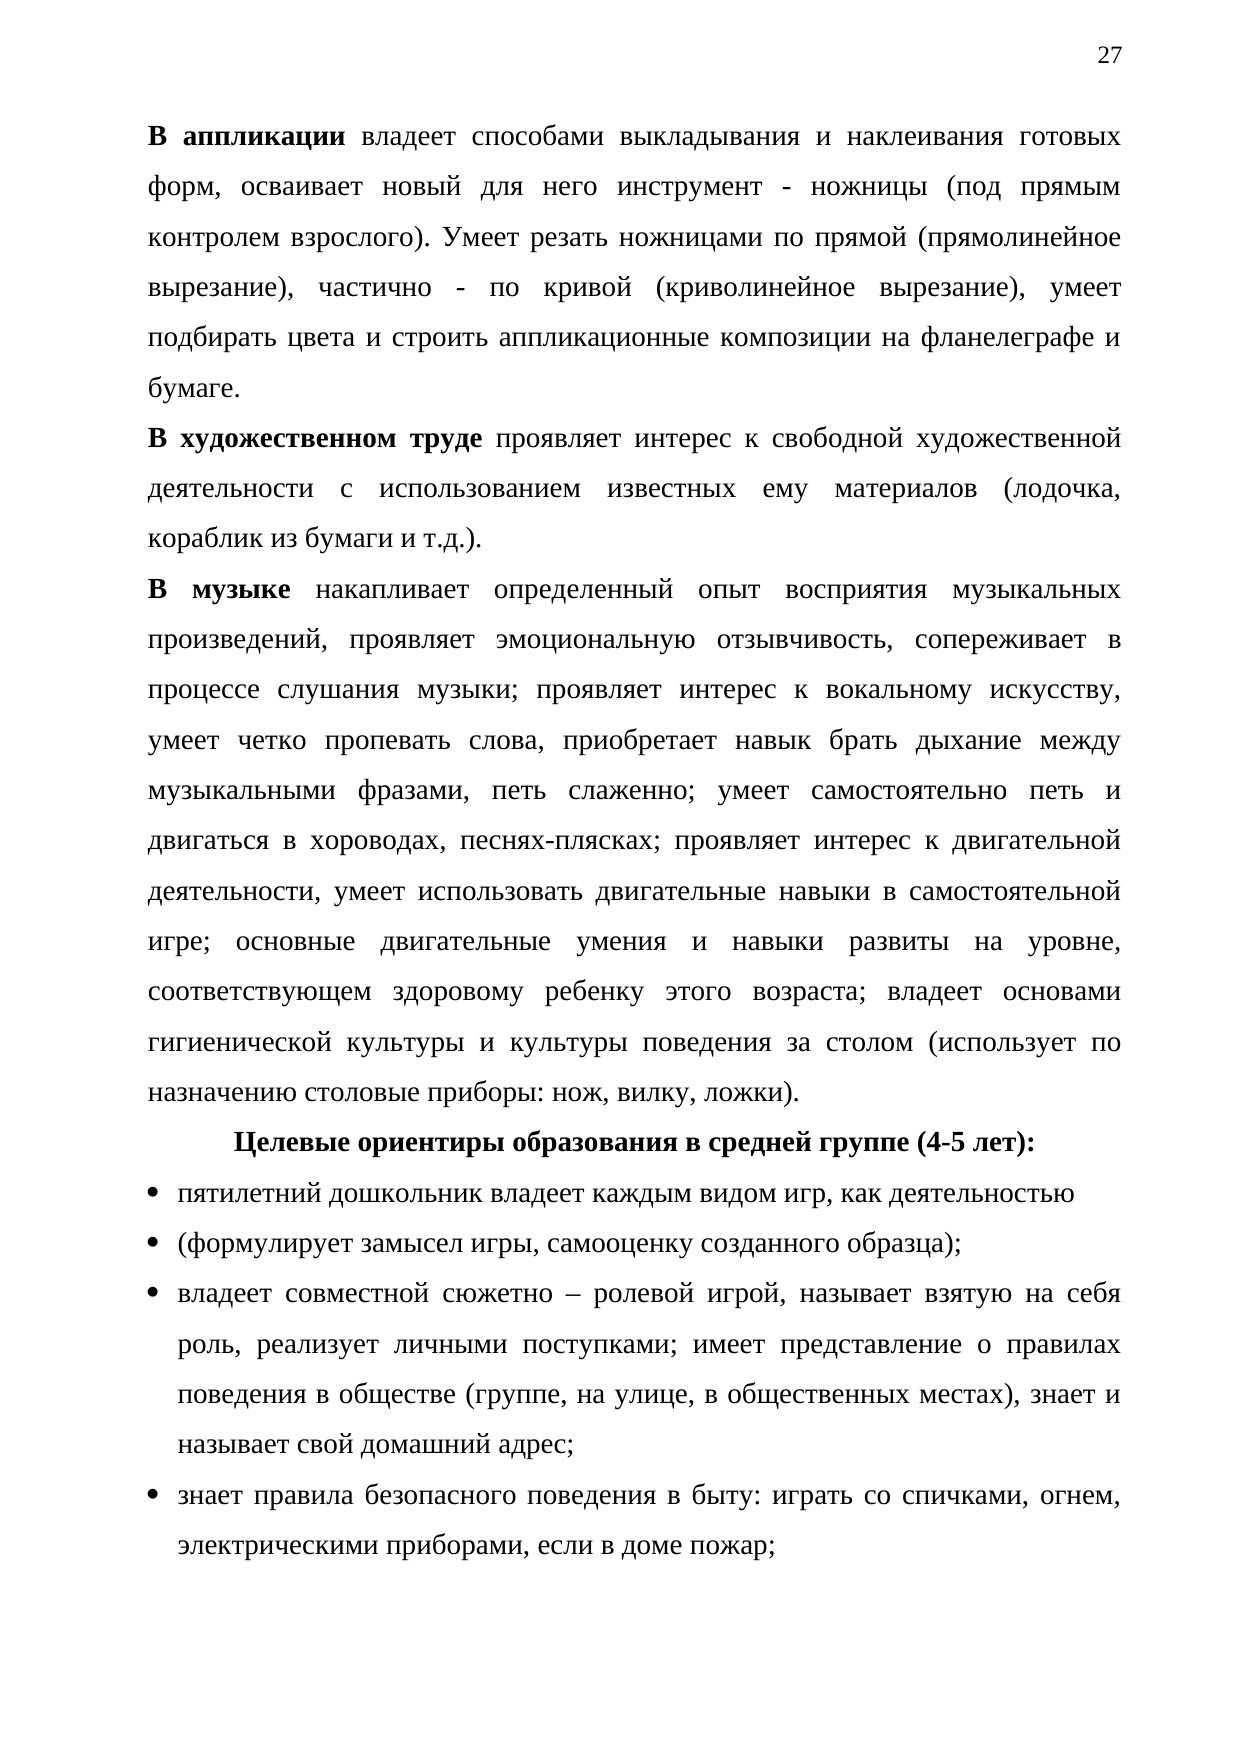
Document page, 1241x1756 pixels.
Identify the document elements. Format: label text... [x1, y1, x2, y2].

text В аппликации владеет способами выкладывания и наклеивания готовых форм, осваивает новый для него инструмент - ножницы (под прямым контролем взрослого). Умеет резать ножницами по прямой (прямолинейное вырезание), частично - по кривой (криволинейное вырезание), умеет подбирать цвета и строить аппликационные композиции на фланелеграфе и бумаге. [148, 118, 1122, 403]
subtitle Целевые ориентиры образования в средней группе (4-5 лет): [148, 1124, 1122, 1158]
text В художественном труде проявляет интерес к свободной художественной деятельности с использованием известных ему материалов (лодочка, кораблик из бумаги и т.д.). [148, 420, 1122, 554]
text В музыке накапливает определенный опыт восприятия музыкальных произведений, проявляет эмоциональную отзывчивость, сопереживает в процессе слушания музыки; проявляет интерес к вокальному искусству, умеет четко пропевать слова, приобретает навык брать дыхание между музыкальными фразами, петь слаженно; умеет самостоятельно петь и двигаться в хороводах, песнях-плясках; проявляет интерес к двигательной деятельности, умеет использовать двигательные навыки в самостоятельной игре; основные двигательные умения и навыки развиты на уровне, соответствующем здоровому ребенку этого возраста; владеет основами гигиенической культуры и культуры поведения за столом (использует по назначению столовые приборы: нож, вилку, ложки). [148, 571, 1122, 1108]
list (формулирует замысел игры, самооценку созданного образца); [148, 1225, 1122, 1259]
list пятилетний дошкольник владеет каждым видом игр, как деятельностью [148, 1175, 1122, 1208]
list владеет совместной сюжетно – ролевой игрой, называет взятую на себя роль, реализует личными поступками; имеет представление о правилах поведения в обществе (группе, на улице, в общественных местах), знает и называет свой домашний адрес; [148, 1276, 1122, 1460]
list знает правила безопасного поведения в быту: играть со спичками, огнем, электрическими приборами, если в доме пожар; [148, 1477, 1122, 1561]
